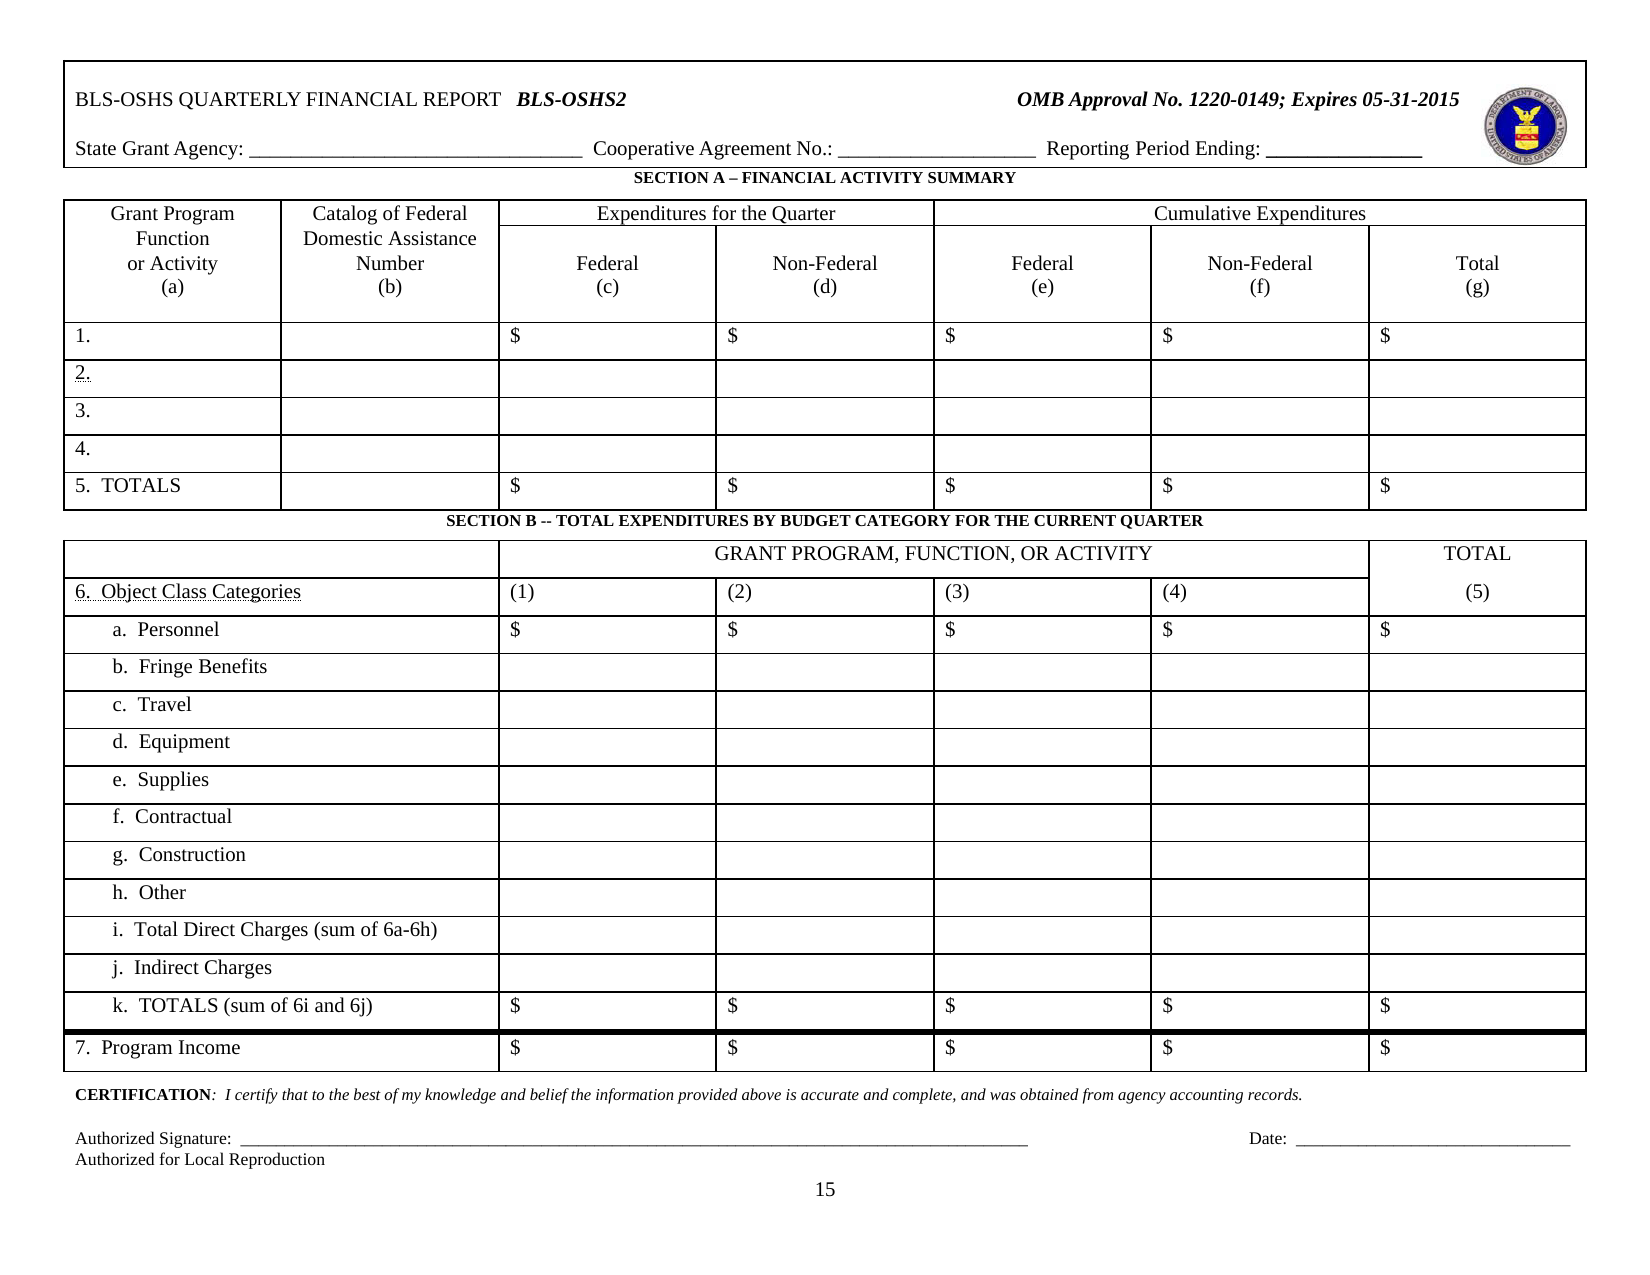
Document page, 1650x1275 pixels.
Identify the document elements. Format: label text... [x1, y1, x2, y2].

table_cell $ [1370, 473, 1585, 509]
table_cell [282, 436, 498, 472]
table_cell (g) [1370, 275, 1585, 298]
table_cell e. Supplies [65, 767, 498, 803]
table_cell $ [1370, 617, 1585, 652]
table_cell [717, 729, 933, 765]
table_cell [935, 398, 1150, 434]
table_cell [1152, 398, 1368, 434]
table_cell [1152, 436, 1368, 472]
table_cell [935, 729, 1150, 765]
table_cell [1370, 654, 1585, 690]
table_cell [717, 654, 933, 690]
table_cell [1152, 917, 1368, 953]
table_cell $ [500, 323, 715, 359]
table_cell (b) [282, 275, 498, 298]
table_cell [935, 767, 1150, 803]
table_cell (2) [717, 579, 933, 615]
table_cell (c) [500, 275, 715, 298]
table_cell [500, 842, 715, 878]
table_cell [1152, 767, 1368, 803]
table_cell 4. [65, 436, 280, 472]
text Authorized Signature: _________________________________________________________________________________________ Date: _______________________________ [75, 1128, 1575, 1148]
table_cell 1. [65, 323, 280, 359]
table_cell 5. TOTALS [65, 473, 280, 509]
table_cell $ [500, 993, 715, 1028]
table_cell [500, 398, 715, 434]
table_header GRANT PROGRAM, FUNCTION, OR ACTIVITY [500, 541, 1368, 577]
table_cell Expenditures for the Quarter [500, 201, 933, 225]
table_cell [717, 299, 933, 321]
table_cell [717, 398, 933, 434]
table_cell or Activity [65, 250, 280, 274]
table_cell [717, 805, 933, 841]
table_cell [935, 955, 1150, 991]
table_cell (3) [935, 579, 1150, 615]
table_cell $ [717, 617, 933, 652]
table_cell [717, 767, 933, 803]
table_cell k. TOTALS (sum of 6i and 6j) [65, 993, 498, 1028]
table_cell [1370, 955, 1585, 991]
table_cell (4) [1152, 579, 1368, 615]
picture [1481, 84, 1568, 167]
table_cell $ [1370, 993, 1585, 1028]
table_header [281, 541, 498, 577]
table_cell Cumulative Expenditures [935, 201, 1585, 225]
table_cell [935, 654, 1150, 690]
table_cell [500, 880, 715, 916]
table_cell $ [935, 993, 1150, 1028]
table_cell [500, 226, 715, 250]
text section b -- total expenditures by budget category for the current quarter [75, 511, 1575, 530]
table_cell [1370, 299, 1585, 321]
table_header BLS-OSHS QUARTERLY FINANCIAL REPORT BLS-OSHS2 OMB Approval No. 1220-0149; Expires 05-31-2015 State Grant Agency: ________________________________ Cooperative Agreement No.: ___________________ Reporting Period Ending: _______________ [65, 62, 1585, 166]
table_cell [717, 880, 933, 916]
table_cell [500, 917, 715, 953]
table_cell $ [1152, 1035, 1368, 1071]
table_cell $ [500, 1035, 715, 1071]
table_cell [500, 436, 715, 472]
table_cell i. Total Direct Charges (sum of 6a-6h) [65, 917, 498, 953]
table_cell Function [65, 225, 280, 250]
table_cell $ [717, 993, 933, 1028]
table_cell [935, 436, 1150, 472]
table_cell [717, 917, 933, 953]
table_cell [717, 692, 933, 728]
table_cell [717, 226, 933, 250]
table_cell [1370, 842, 1585, 878]
table_cell Federal [500, 250, 715, 274]
table_cell f. Contractual [65, 805, 498, 841]
table_cell [935, 805, 1150, 841]
table_cell [282, 473, 498, 509]
table_cell [500, 805, 715, 841]
table_cell d. Equipment [65, 729, 498, 765]
text CERTIFICATION: I certify that to the best of my knowledge and belief the information provided above is accurate and complete, and was obtained from agency accounting records. [75, 1085, 1575, 1104]
table_cell Non-Federal [717, 250, 933, 274]
table_cell [500, 654, 715, 690]
table_cell [1370, 880, 1585, 916]
table_cell $ [935, 473, 1150, 509]
table_cell [1370, 436, 1585, 472]
table_cell [1152, 299, 1368, 321]
table_cell SECTION A – FINANCIAL ACTIVITY SUMMARY [64, 168, 1586, 199]
table_cell $ [1152, 473, 1368, 509]
table_cell $ [717, 473, 933, 509]
table_cell h. Other [65, 880, 498, 916]
table_cell $ [1152, 993, 1368, 1028]
table_cell g. Construction [65, 842, 498, 878]
table_cell [935, 226, 1150, 250]
table_cell [282, 398, 498, 434]
table_cell [500, 299, 715, 321]
table_cell Number [282, 250, 498, 274]
table_cell [717, 361, 933, 397]
table_cell [1370, 767, 1585, 803]
table_cell [1152, 805, 1368, 841]
table_cell [1152, 226, 1368, 250]
table_cell $ [935, 617, 1150, 652]
table_cell Total [1370, 250, 1585, 274]
table_cell (1) [500, 579, 715, 615]
table_cell [935, 917, 1150, 953]
table_cell (a) [65, 275, 280, 298]
table_cell (5) [1370, 577, 1585, 615]
table_cell [1370, 805, 1585, 841]
table_cell Grant Program [65, 201, 280, 225]
table_cell [500, 729, 715, 765]
table_cell [1152, 842, 1368, 878]
table_cell (f) [1152, 275, 1368, 298]
table_cell [500, 955, 715, 991]
table_cell $ [1370, 1035, 1585, 1071]
table_cell [1152, 692, 1368, 728]
table_cell 3. [65, 398, 280, 434]
table_cell 6. Object Class Categories [65, 579, 498, 615]
text Authorized for Local Reproduction [75, 1148, 1575, 1169]
table_cell $ [500, 473, 715, 509]
table_cell [1152, 955, 1368, 991]
table_cell [65, 299, 280, 321]
table_cell (d) [717, 275, 933, 298]
table_cell [717, 955, 933, 991]
table_cell Federal [935, 250, 1150, 274]
table_cell $ [935, 1035, 1150, 1071]
table_cell [500, 692, 715, 728]
table_cell (e) [935, 275, 1150, 298]
table_cell [1370, 692, 1585, 728]
table_cell $ [1152, 323, 1368, 359]
table_cell [935, 880, 1150, 916]
table_cell Non-Federal [1152, 250, 1368, 274]
table_cell [935, 361, 1150, 397]
table_cell a. Personnel [65, 617, 498, 652]
table_cell Domestic Assistance [282, 225, 498, 250]
table_cell b. Fringe Benefits [65, 654, 498, 690]
table_cell j. Indirect Charges [65, 955, 498, 991]
table_cell [1152, 654, 1368, 690]
table_cell [1370, 226, 1585, 250]
table_cell [1152, 729, 1368, 765]
table_cell Catalog of Federal [282, 201, 498, 225]
table_cell [282, 361, 498, 397]
table_cell [717, 436, 933, 472]
table_cell $ [717, 323, 933, 359]
table_cell [935, 692, 1150, 728]
table_cell [282, 323, 498, 359]
table_header TOTAL [1370, 541, 1585, 577]
table_cell [1152, 880, 1368, 916]
table_cell [1370, 917, 1585, 953]
table_cell $ [1370, 323, 1585, 359]
table_cell [1370, 361, 1585, 397]
table_cell [717, 842, 933, 878]
table_cell $ [1152, 617, 1368, 652]
table_cell [500, 361, 715, 397]
table_cell $ [500, 617, 715, 652]
table_cell [1152, 361, 1368, 397]
table_cell [935, 842, 1150, 878]
table_header [65, 541, 281, 577]
table_cell 7. Program Income [65, 1035, 498, 1071]
table_cell [1370, 729, 1585, 765]
table_cell $ [717, 1035, 933, 1071]
table_cell 2. [65, 361, 280, 397]
table_cell [935, 299, 1150, 321]
table_cell [282, 299, 498, 321]
table_cell [1370, 398, 1585, 434]
table_cell [500, 767, 715, 803]
table_cell c. Travel [65, 692, 498, 728]
table_cell $ [935, 323, 1150, 359]
